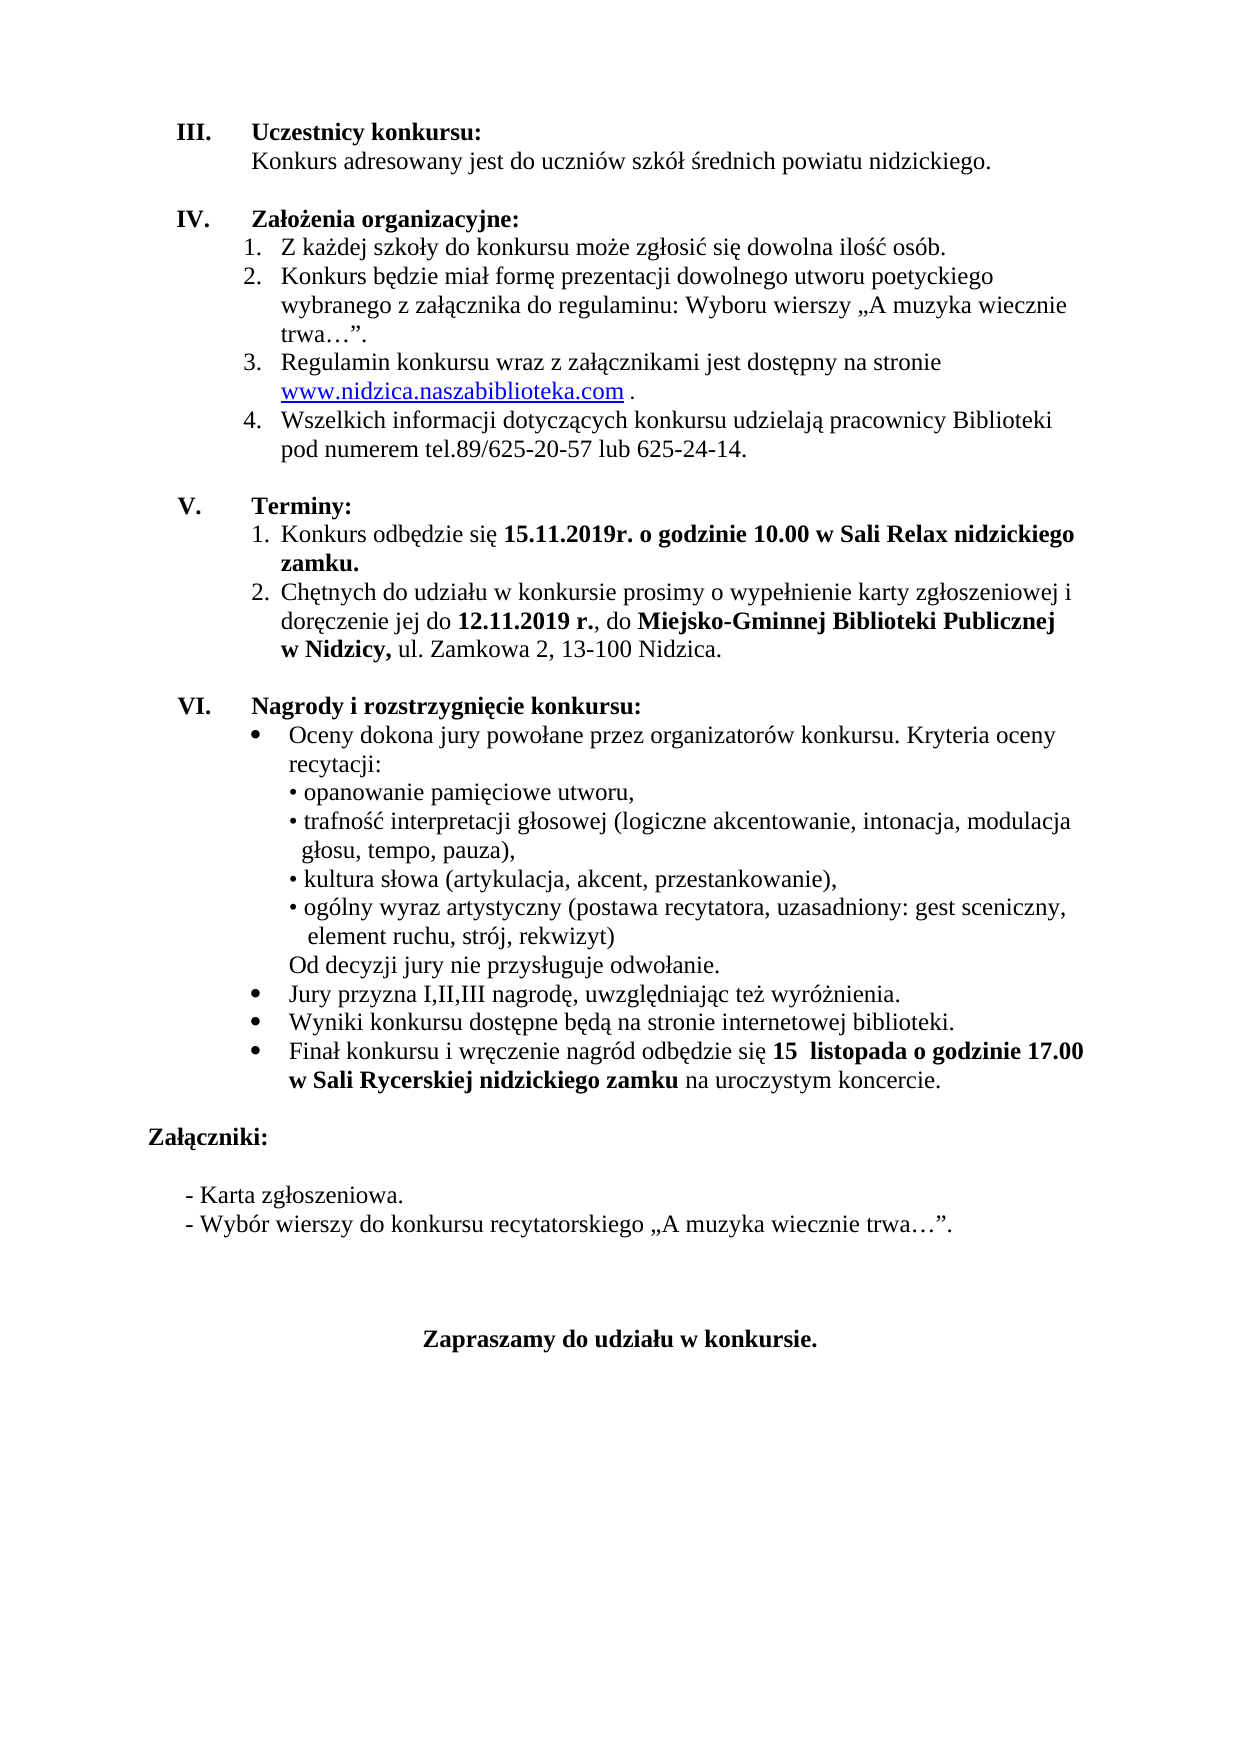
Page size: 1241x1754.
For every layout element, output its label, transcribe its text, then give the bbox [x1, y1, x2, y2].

text • kultura słowa (artykulacja, akcent, przestankowanie), [288, 864, 1093, 892]
text element ruchu, strój, rekwizyt) [288, 921, 1093, 950]
list Chętnych do udziału w konkursie prosimy o wypełnienie karty zgłoszeniowej i doręczenie jej do 12.11.2019 r., do Miejsko-Gminnej Biblioteki Publicznej [251, 577, 1093, 634]
text Od decyzji jury nie przysługuje odwołanie. [288, 950, 1093, 979]
list Terminy: [177, 491, 1093, 519]
list Oceny dokona jury powołane przez organizatorów konkursu. Kryteria oceny recytacji: [251, 720, 1093, 777]
list Regulamin konkursu wraz z załącznikami jest dostępny na stronie www.nidzica.naszabiblioteka.com . [243, 347, 1093, 405]
list Konkurs odbędzie się 15.11.2019r. o godzinie 10.00 w Sali Relax nidzickiego zamku. [251, 519, 1093, 577]
text - Karta zgłoszeniowa. [185, 1180, 1093, 1209]
list Uczestnicy konkursu: Konkurs adresowany jest do uczniów szkół średnich powiatu nidzickiego. [176, 117, 1093, 175]
list Finał konkursu i wręczenie nagród odbędzie się 15 listopada o godzinie 17.00 [251, 1036, 1093, 1065]
text w Nidzicy, ul. Zamkowa 2, 13-100 Nidzica. [281, 634, 1093, 691]
list Wyniki konkursu dostępne będą na stronie internetowej biblioteki. [251, 1007, 1093, 1036]
list Wszelkich informacji dotyczących konkursu udzielają pracownicy Biblioteki pod numerem tel.89/625-20-57 lub 625-24-14. [243, 405, 1093, 491]
list Z każdej szkoły do konkursu może zgłosić się dowolna ilość osób. [243, 232, 1093, 261]
text • opanowanie pamięciowe utworu, [288, 777, 1093, 806]
list w Sali Rycerskiej nidzickiego zamku na uroczystym koncercie. [288, 1065, 1093, 1094]
text • ogólny wyraz artystyczny (postawa recytatora, uzasadniony: gest sceniczny, [288, 892, 1093, 921]
list Jury przyzna I,II,III nagrodę, uwzględniając też wyróżnienia. [251, 979, 1093, 1007]
text głosu, tempo, pauza), [288, 835, 1093, 864]
list Nagrody i rozstrzygnięcie konkursu: [177, 691, 1093, 720]
list Konkurs będzie miał formę prezentacji dowolnego utworu poetyckiego wybranego z załącznika do regulaminu: Wyboru wierszy „A muzyka wiecznie trwa…”. [243, 261, 1093, 347]
text • trafność interpretacji głosowej (logiczne akcentowanie, intonacja, modulacja [288, 806, 1093, 835]
text - Wybór wierszy do konkursu recytatorskiego „A muzyka wiecznie trwa…”. [185, 1209, 1093, 1237]
text Zapraszamy do udziału w konkursie. [148, 1266, 1093, 1352]
list Założenia organizacyjne: [176, 204, 1093, 232]
text Załączniki: [148, 1094, 1093, 1151]
